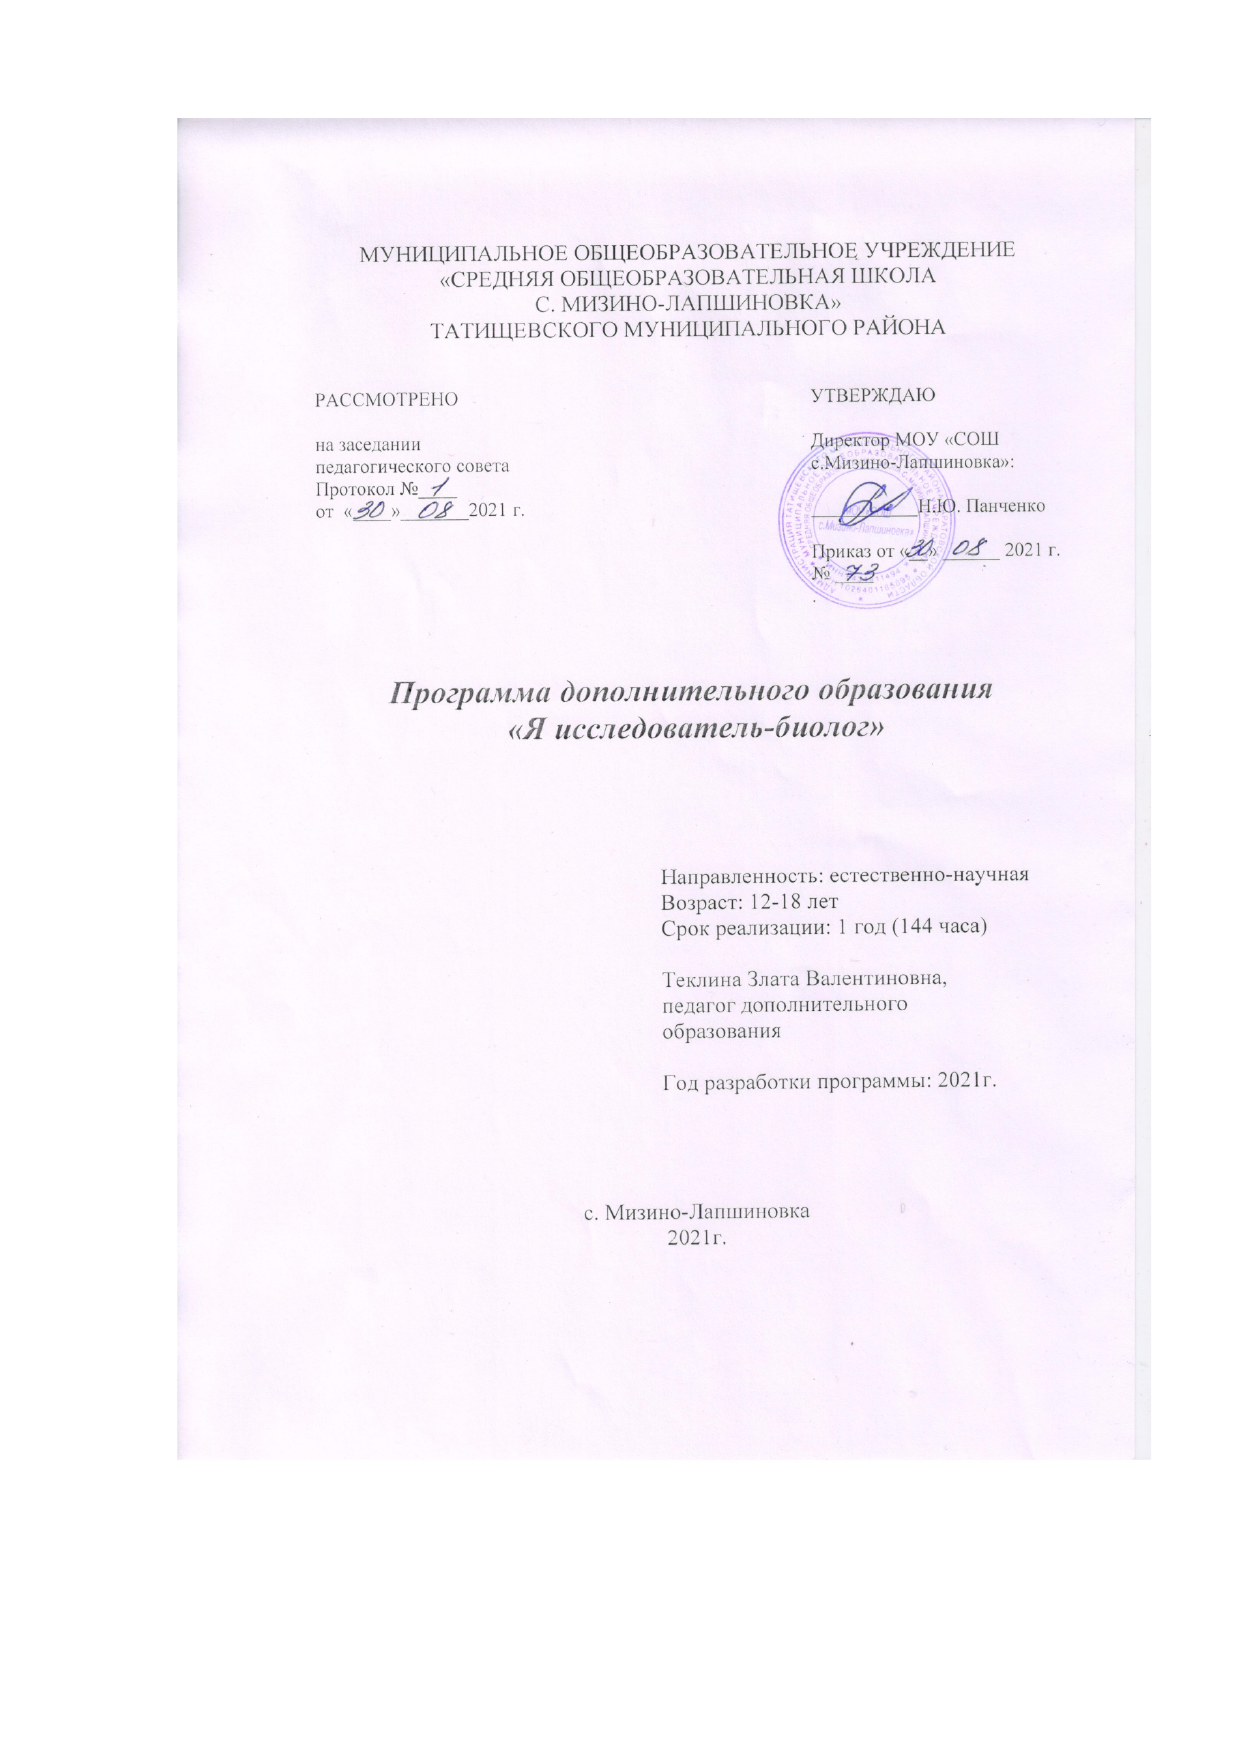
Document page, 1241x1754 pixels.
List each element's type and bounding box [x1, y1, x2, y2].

picture [177, 118, 1152, 1470]
